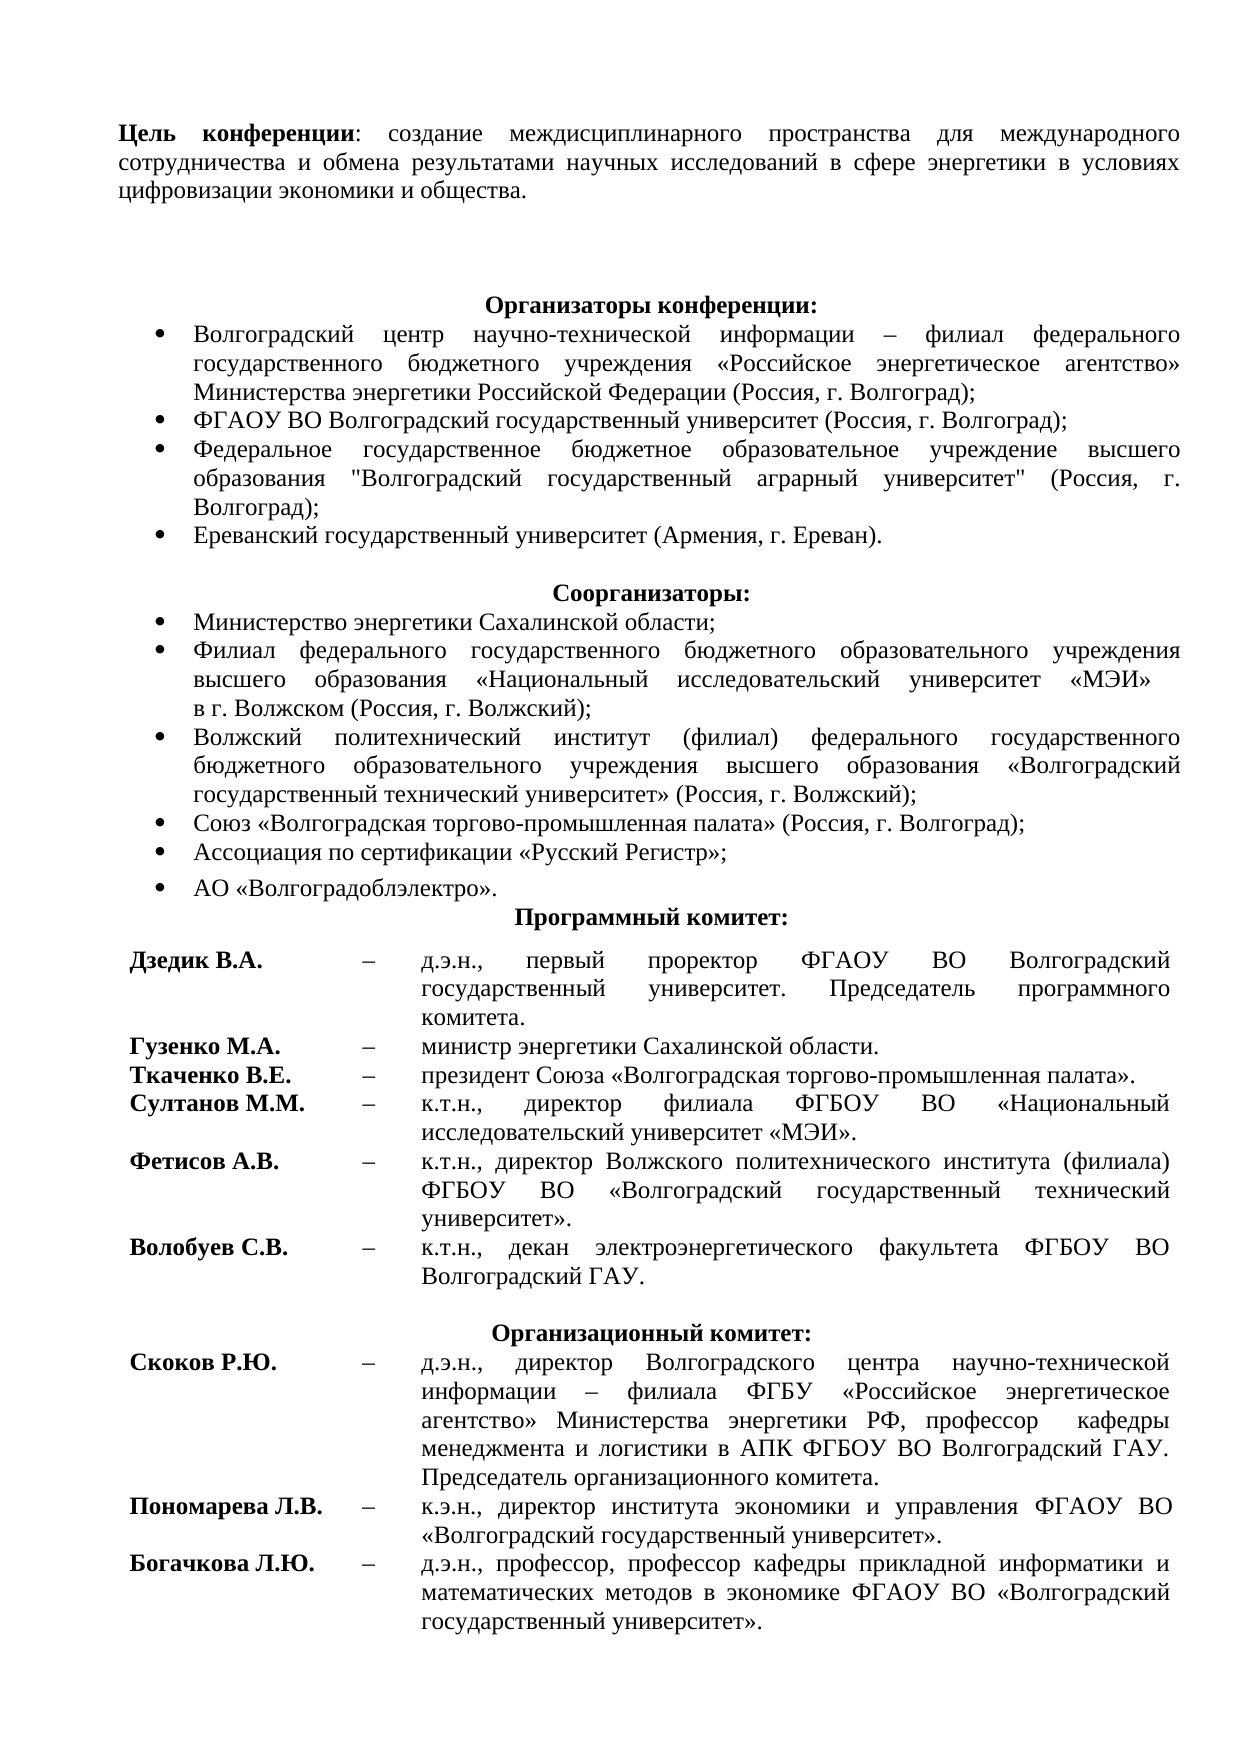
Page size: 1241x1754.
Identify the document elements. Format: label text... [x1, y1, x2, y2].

table_cell – [351, 1549, 410, 1635]
list АО «Волгоградоблэлектро». [156, 873, 1185, 902]
table_cell Султанов М.М. [118, 1089, 351, 1146]
table_cell – [351, 1491, 410, 1548]
list Филиал федерального государственного бюджетного образовательного учреждения высшего образования «Национальный исследовательский университет «МЭИ» в г. Волжском (Россия, г. Волжский); [156, 636, 1181, 722]
table_cell – [351, 1060, 410, 1088]
text Организаторы конференции: [118, 291, 1185, 319]
table_cell Пономарева Л.В. [118, 1491, 351, 1548]
table_header Скоков Р.Ю. [118, 1347, 351, 1491]
list Министерство энергетики Сахалинской области; [156, 607, 1181, 636]
table_cell к.э.н., директор института экономики и управления ФГАОУ ВО «Волгоградский государственный университет». [410, 1491, 1181, 1548]
list Ассоциация по сертификации «Русский Регистр»; [156, 837, 1181, 866]
table_header – [351, 1347, 410, 1491]
table_cell к.т.н., директор Волжского политехнического института (филиала) ФГБОУ ВО «Волгоградский государственный технический университет». [410, 1146, 1178, 1232]
table_header д.э.н., директор Волгоградского центра научно-технической информации – филиала ФГБУ «Российское энергетическое агентство» Министерства энергетики РФ, профессор кафедры менеджмента и логистики в АПК ФГБОУ ВО Волгоградский ГАУ. Председатель организационного комитета. [410, 1347, 1178, 1491]
list Федеральное государственное бюджетное образовательное учреждение высшего образования "Волгоградский государственный аграрный университет" (Россия, г. Волгоград); [156, 434, 1181, 521]
list Союз «Волгоградская торгово-промышленная палата» (Россия, г. Волгоград); [156, 808, 1181, 837]
table_cell президент Союза «Волгоградская торгово-промышленная палата». [410, 1060, 1178, 1088]
table_header Дзедик В.А. [118, 945, 351, 1031]
table_cell министр энергетики Сахалинской области. [410, 1031, 1178, 1060]
table_cell к.т.н., декан электроэнергетического факультета ФГБОУ ВО Волгоградский ГАУ. [410, 1232, 1178, 1290]
table_cell д.э.н., профессор, профессор кафедры прикладной информатики и математических методов в экономике ФГАОУ ВО «Волгоградский государственный университет». [410, 1549, 1178, 1635]
table_cell – [351, 1146, 410, 1232]
table_cell Фетисов А.В. [118, 1146, 351, 1232]
table_cell Богачкова Л.Ю. [118, 1549, 351, 1635]
table_cell – [351, 1232, 410, 1290]
list ФГАОУ ВО Волгоградский государственный университет (Россия, г. Волгоград); [156, 406, 1181, 434]
table_cell – [351, 1031, 410, 1060]
table_cell к.т.н., директор филиала ФГБОУ ВО «Национальный исследовательский университет «МЭИ». [410, 1089, 1178, 1146]
text Цель конференции: создание междисциплинарного пространства для международного сотрудничества и обмена результатами научных исследований в сфере энергетики в условиях цифровизации экономики и общества. [118, 118, 1181, 204]
table_cell Ткаченко В.Е. [118, 1060, 351, 1088]
table_cell Волобуев С.В. [118, 1232, 351, 1290]
table_cell Гузенко М.А. [118, 1031, 351, 1060]
list Волгоградский центр научно-технической информации – филиал федерального государственного бюджетного учреждения «Российское энергетическое агентство» Министерства энергетики Российской Федерации (Россия, г. Волгоград); [156, 319, 1181, 406]
table_cell – [351, 1089, 410, 1146]
list Волжский политехнический институт (филиал) федерального государственного бюджетного образовательного учреждения высшего образования «Волгоградский государственный технический университет» (Россия, г. Волжский); [156, 722, 1181, 808]
list Ереванский государственный университет (Армения, г. Ереван). [156, 521, 1181, 549]
text Программный комитет: [118, 902, 1185, 930]
text Организационный комитет: [118, 1318, 1185, 1347]
table_header – [351, 945, 410, 1031]
table_header д.э.н., первый проректор ФГАОУ ВО Волгоградский государственный университет. Председатель программного комитета. [410, 945, 1178, 1031]
text Соорганизаторы: [118, 578, 1185, 607]
